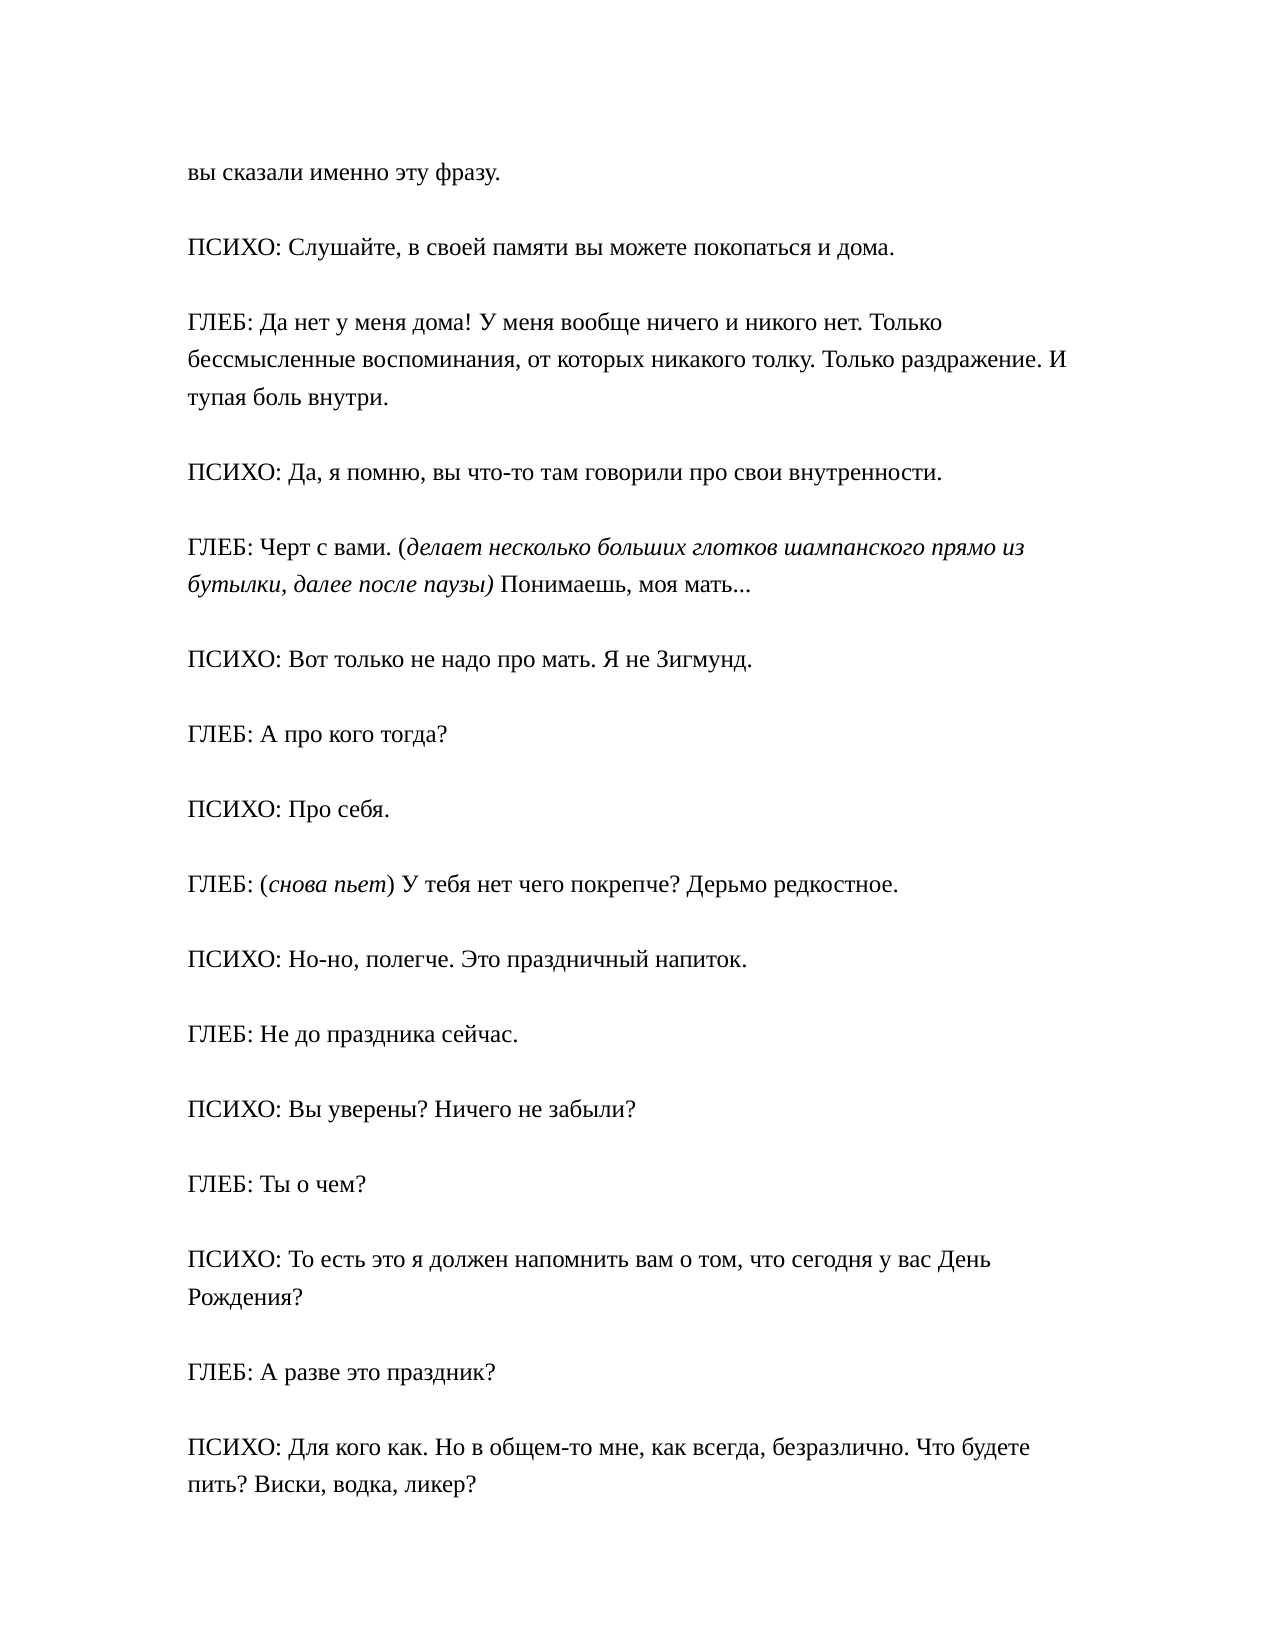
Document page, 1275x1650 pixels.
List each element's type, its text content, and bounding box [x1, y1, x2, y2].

text ГЛЕБ: Не до праздника сейчас. [187, 1012, 1087, 1050]
text ПСИХО: Про себя. [187, 787, 1087, 825]
text ПСИХО: Да, я помню, вы что-то там говорили про свои внутренности. [187, 450, 1087, 487]
text ГЛЕБ: А разве это праздник? [187, 1350, 1087, 1387]
text ПСИХО: Вот только не надо про мать. Я не Зигмунд. [187, 637, 1087, 675]
text ГЛЕБ: Черт с вами. (делает несколько больших глотков шампанского прямо из бутылки, далее после паузы) Понимаешь, моя мать... [187, 525, 1087, 600]
text ПСИХО: Слушайте, в своей памяти вы можете покопаться и дома. [187, 225, 1087, 262]
text ПСИХО: Для кого как. Но в общем-то мне, как всегда, безразлично. Что будете пить? Виски, водка, ликер? [187, 1425, 1087, 1500]
text ГЛЕБ: Да нет у меня дома! У меня вообще ничего и никого нет. Только бессмысленные воспоминания, от которых никакого толку. Только раздражение. И тупая боль внутри. [187, 300, 1087, 412]
text ПСИХО: Вы уверены? Ничего не забыли? [187, 1087, 1087, 1125]
text ГЛЕБ: Ты о чем? [187, 1162, 1087, 1200]
text ПСИХО: То есть это я должен напомнить вам о том, что сегодня у вас День Рождения? [187, 1237, 1087, 1312]
text ГЛЕБ: А про кого тогда? [187, 712, 1087, 750]
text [187, 150, 1087, 187]
text ГЛЕБ: (снова пьет) У тебя нет чего покрепче? Дерьмо редкостное. [187, 862, 1087, 900]
text ПСИХО: Но-но, полегче. Это праздничный напиток. [187, 937, 1087, 975]
